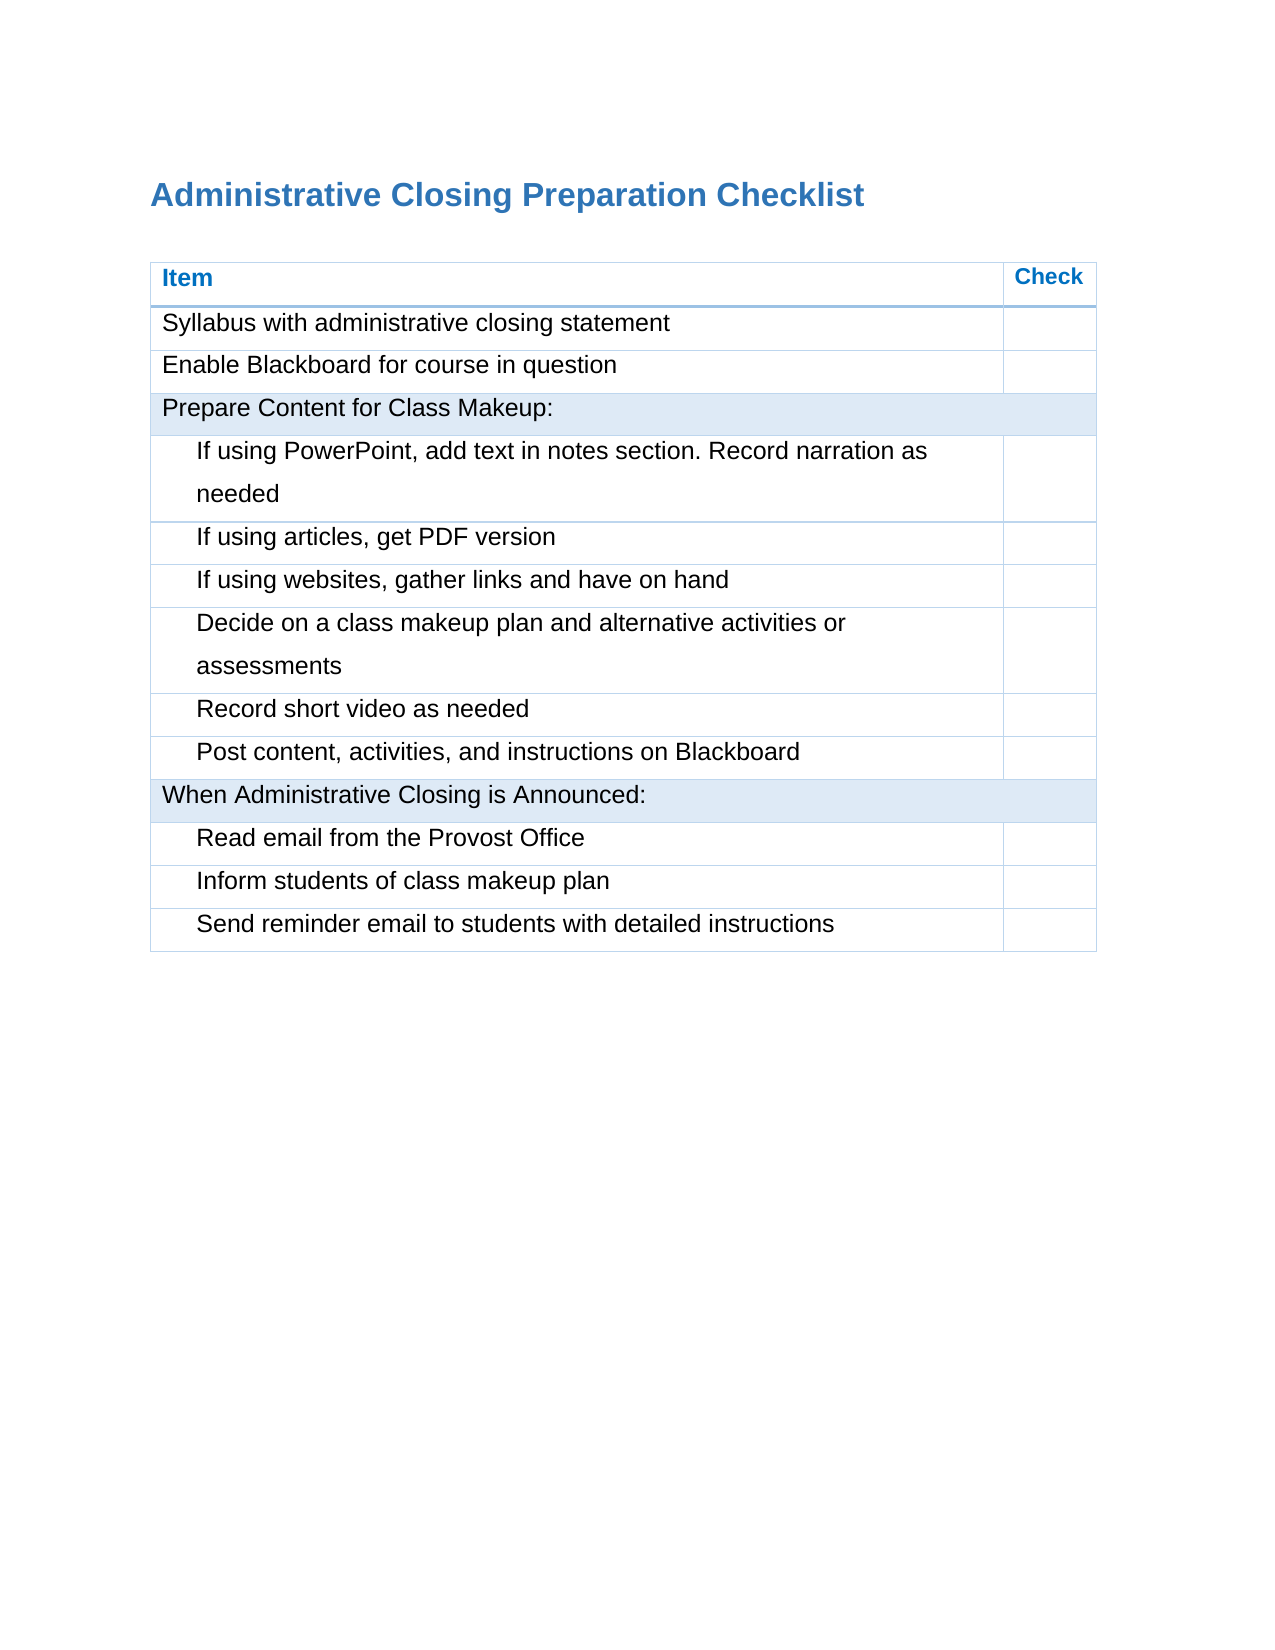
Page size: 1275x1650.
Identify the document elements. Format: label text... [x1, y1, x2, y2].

table_header Check [1004, 263, 1096, 304]
table_cell [1004, 608, 1096, 693]
table_cell [1004, 694, 1096, 736]
table_cell Syllabus with administrative closing statement [151, 308, 1003, 349]
table_cell Read email from the Provost Office [151, 823, 1003, 865]
table_cell Send reminder email to students with detailed instructions [151, 909, 1003, 951]
table_header Item [151, 263, 1003, 304]
table_cell [1004, 351, 1096, 392]
table_cell [1004, 565, 1096, 607]
table_cell [1004, 823, 1096, 865]
table_cell If using PowerPoint, add text in notes section. Record narration as needed [151, 436, 1003, 521]
table_cell If using articles, get PDF version [151, 523, 1003, 564]
table_cell Inform students of class makeup plan [151, 866, 1003, 908]
table_cell [1004, 436, 1096, 521]
table_cell [1004, 866, 1096, 908]
table_cell Post content, activities, and instructions on Blackboard [151, 737, 1003, 779]
table_cell [1004, 523, 1096, 564]
table_cell Record short video as needed [151, 694, 1003, 736]
table_cell [1004, 308, 1096, 349]
table_cell Prepare Content for Class Makeup: [151, 394, 1096, 435]
table_cell Enable Blackboard for course in question [151, 351, 1003, 392]
table_cell Decide on a class makeup plan and alternative activities or assessments [151, 608, 1003, 693]
table_cell [1004, 737, 1096, 779]
table_cell When Administrative Closing is Announced: [151, 780, 1096, 822]
table_cell If using websites, gather links and have on hand [151, 565, 1003, 607]
subtitle Administrative Closing Preparation Checklist [150, 175, 1125, 213]
table_cell [1004, 909, 1096, 951]
